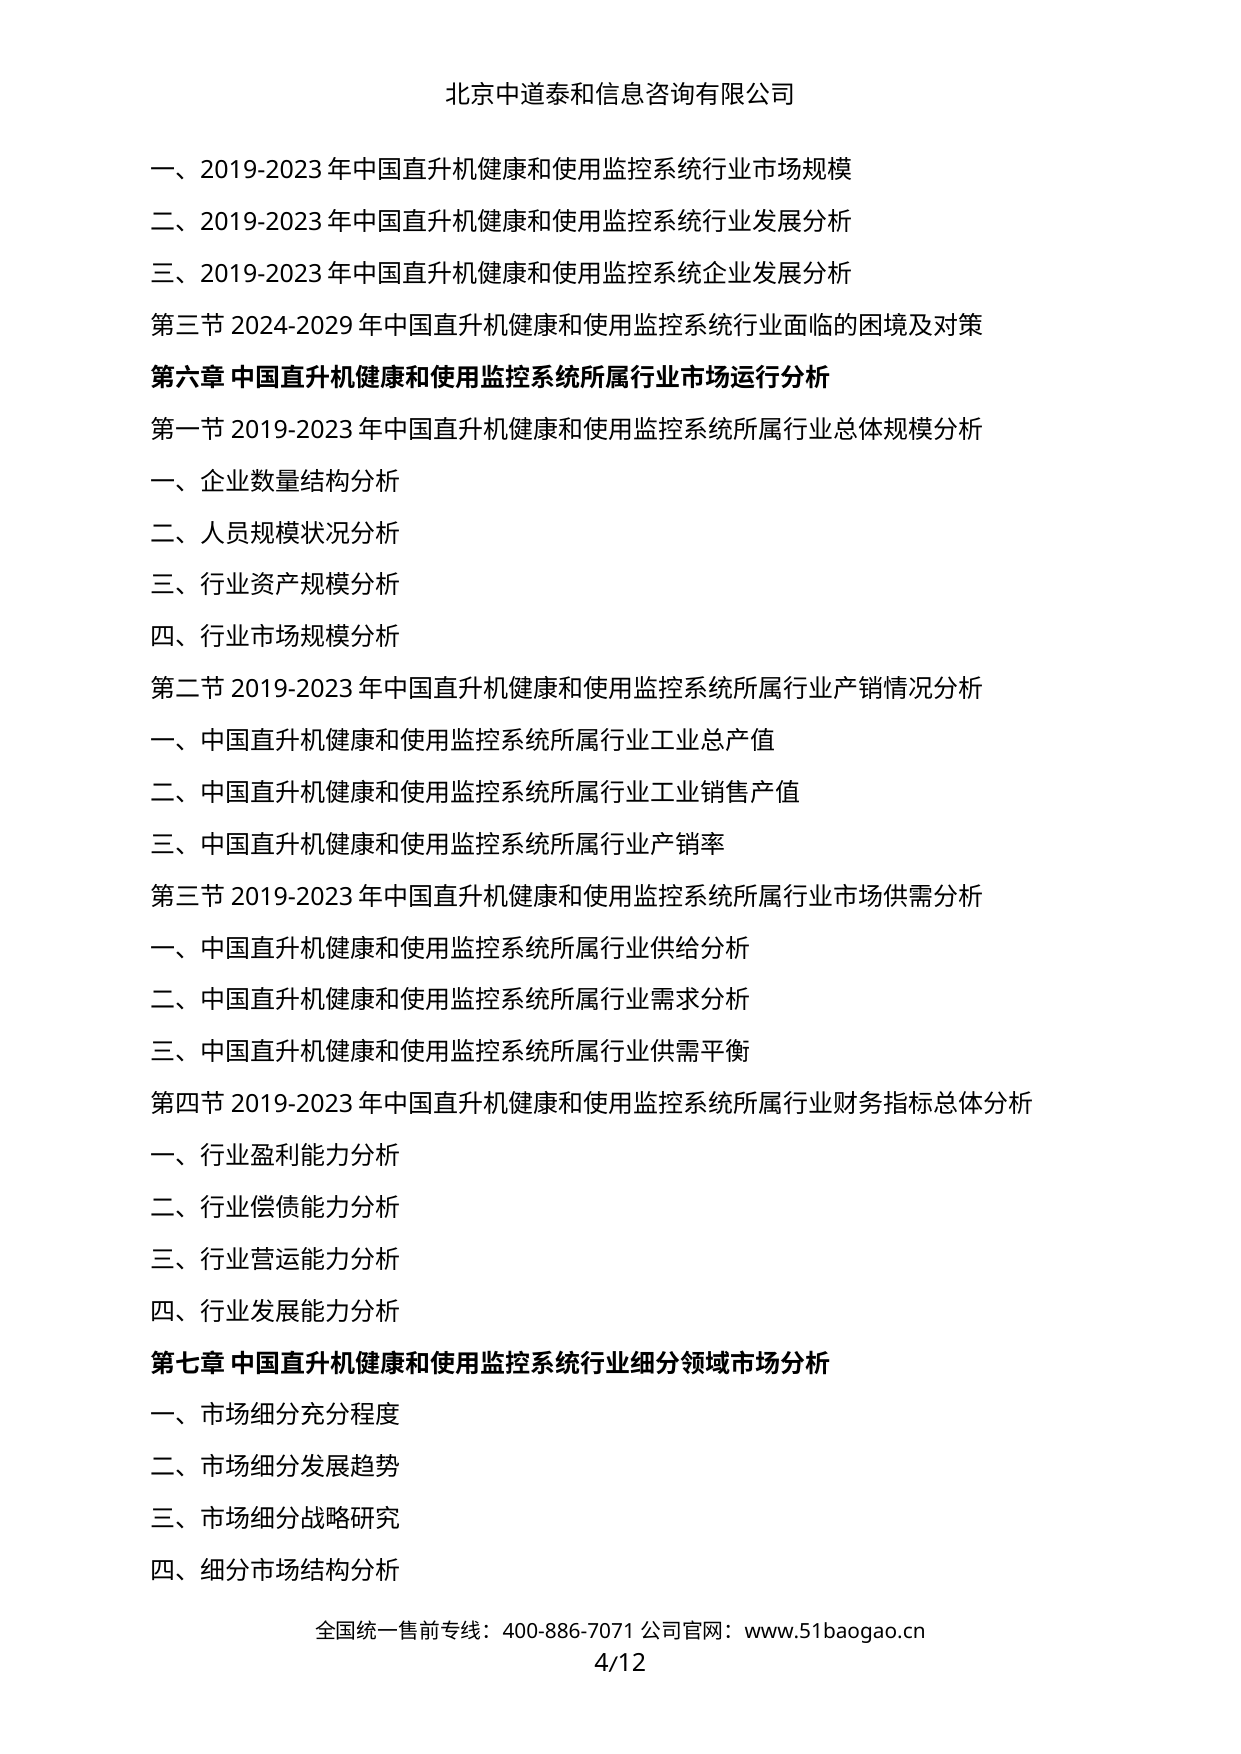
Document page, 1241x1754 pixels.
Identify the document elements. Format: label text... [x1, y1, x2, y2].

text 四、行业发展能力分析 [150, 1291, 1090, 1327]
text 第七章 中国直升机健康和使用监控系统行业细分领域市场分析 [150, 1343, 1090, 1379]
text 四、行业市场规模分析 [150, 617, 1090, 653]
text 三、行业资产规模分析 [150, 565, 1090, 601]
text 第三节 2024-2029年中国直升机健康和使用监控系统行业面临的困境及对策 [150, 306, 1090, 342]
text 一、企业数量结构分析 [150, 461, 1090, 497]
text 三、2019-2023年中国直升机健康和使用监控系统企业发展分析 [150, 254, 1090, 290]
text 第四节 2019-2023年中国直升机健康和使用监控系统所属行业财务指标总体分析 [150, 1084, 1090, 1120]
text 三、中国直升机健康和使用监控系统所属行业供需平衡 [150, 1032, 1090, 1068]
text 第二节 2019-2023年中国直升机健康和使用监控系统所属行业产销情况分析 [150, 669, 1090, 705]
text 三、中国直升机健康和使用监控系统所属行业产销率 [150, 824, 1090, 861]
text 一、中国直升机健康和使用监控系统所属行业工业总产值 [150, 721, 1090, 757]
text 二、中国直升机健康和使用监控系统所属行业工业销售产值 [150, 772, 1090, 809]
text 三、市场细分战略研究 [150, 1499, 1090, 1535]
text 第一节 2019-2023年中国直升机健康和使用监控系统所属行业总体规模分析 [150, 409, 1090, 446]
text 二、2019-2023年中国直升机健康和使用监控系统行业发展分析 [150, 202, 1090, 238]
text 一、行业盈利能力分析 [150, 1136, 1090, 1172]
text 一、市场细分充分程度 [150, 1395, 1090, 1431]
text 一、中国直升机健康和使用监控系统所属行业供给分析 [150, 928, 1090, 964]
text 第三节 2019-2023年中国直升机健康和使用监控系统所属行业市场供需分析 [150, 876, 1090, 912]
text 二、中国直升机健康和使用监控系统所属行业需求分析 [150, 980, 1090, 1016]
text 二、行业偿债能力分析 [150, 1187, 1090, 1224]
text 四、细分市场结构分析 [150, 1551, 1090, 1587]
text 二、人员规模状况分析 [150, 513, 1090, 549]
text 二、市场细分发展趋势 [150, 1447, 1090, 1483]
text 第六章 中国直升机健康和使用监控系统所属行业市场运行分析 [150, 357, 1090, 394]
text 一、2019-2023年中国直升机健康和使用监控系统行业市场规模 [150, 150, 1090, 186]
text 三、行业营运能力分析 [150, 1239, 1090, 1276]
